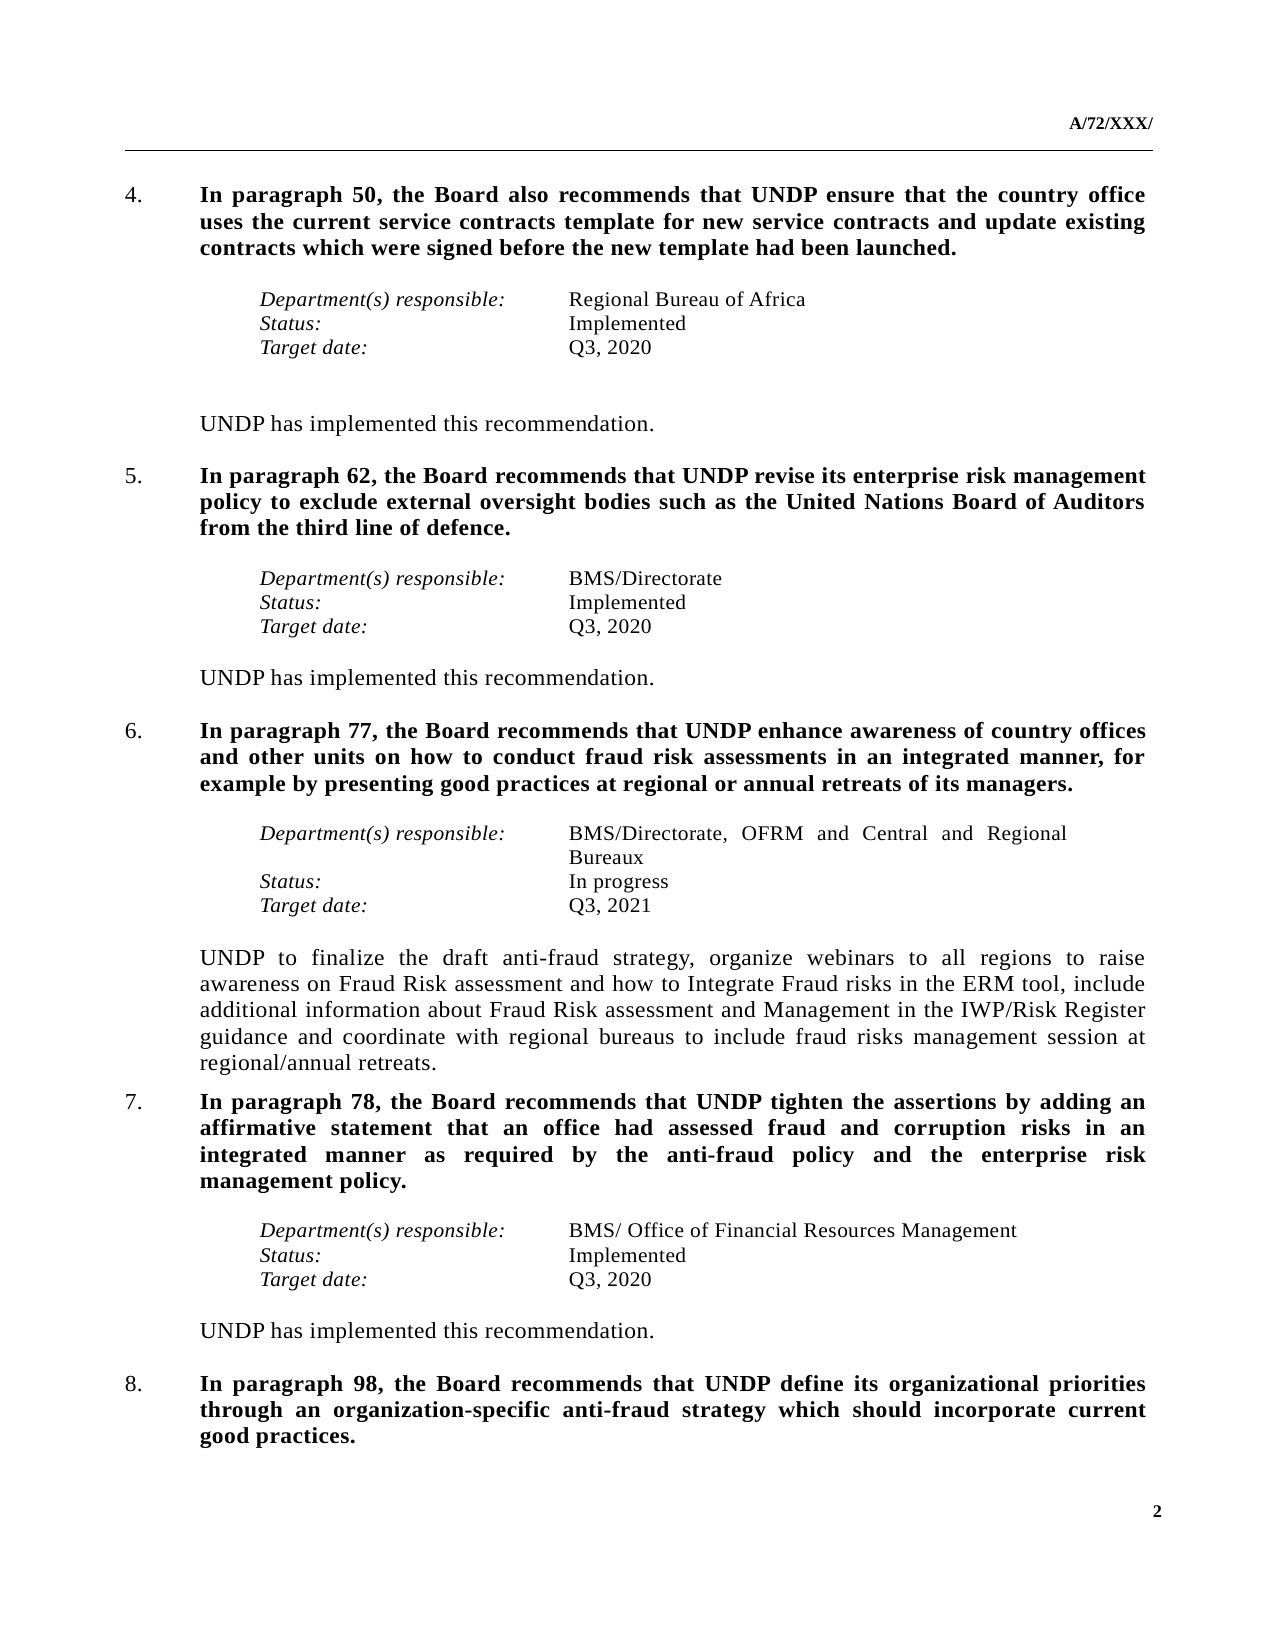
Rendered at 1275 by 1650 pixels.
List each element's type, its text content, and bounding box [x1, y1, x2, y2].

table_header Department(s) responsible: [248, 821, 557, 869]
list In paragraph 78, the Board recommends that UNDP tighten the assertions by adding an affirmative statement that an office had assessed fraud and corruption risks in an integrated manner as required by the anti-fraud policy and the enterprise risk management policy. [124, 1088, 1147, 1193]
table_header BMS/Directorate, OFRM and Central and Regional Bureaux [558, 821, 1082, 869]
table_cell Implemented [558, 311, 1082, 335]
text UNDP has implemented this recommendation. [199, 1317, 1147, 1343]
list In paragraph 50, the Board also recommends that UNDP ensure that the country office uses the current service contracts template for new service contracts and update existing contracts which were signed before the new template had been launched. [124, 181, 1147, 261]
list In paragraph 62, the Board recommends that UNDP revise its enterprise risk management policy to exclude external oversight bodies such as the United Nations Board of Auditors from the third line of defence. [124, 462, 1147, 541]
table_cell Target date: [248, 1267, 557, 1291]
table_cell Implemented [558, 590, 1082, 614]
list In paragraph 98, the Board recommends that UNDP define its organizational priorities through an organization-specific anti-fraud strategy which should incorporate current good practices. [124, 1370, 1147, 1449]
table_header Department(s) responsible: [248, 287, 557, 311]
table_cell Q3, 2021 [558, 893, 1082, 917]
text UNDP has implemented this recommendation. [199, 664, 1147, 691]
text UNDP to finalize the draft anti-fraud strategy, organize webinars to all regions to raise awareness on Fraud Risk assessment and how to Integrate Fraud risks in the ERM tool, include additional information about Fraud Risk assessment and Management in the IWP/Risk Register guidance and coordinate with regional bureaus to include fraud risks management session at regional/annual retreats. [199, 944, 1147, 1076]
text UNDP has implemented this recommendation. [199, 410, 1147, 437]
table_cell Target date: [248, 614, 557, 638]
table_header Department(s) responsible: [248, 566, 557, 590]
table_header BMS/ Office of Financial Resources Management [558, 1219, 1082, 1242]
table_cell Q3, 2020 [558, 335, 1082, 359]
table_header Department(s) responsible: [248, 1219, 557, 1242]
table_cell Target date: [248, 335, 557, 359]
table_cell In progress [558, 869, 1082, 893]
table_cell Q3, 2020 [558, 1267, 1082, 1291]
table_cell Implemented [558, 1243, 1082, 1267]
table_cell Status: [248, 311, 557, 335]
table_cell Status: [248, 1243, 557, 1267]
table_header BMS/Directorate [558, 566, 1082, 590]
list In paragraph 77, the Board recommends that UNDP enhance awareness of country offices and other units on how to conduct fraud risk assessments in an integrated manner, for example by presenting good practices at regional or annual retreats of its managers. [124, 717, 1147, 796]
table_cell Status: [248, 590, 557, 614]
table_cell Status: [248, 869, 557, 893]
table_header Regional Bureau of Africa [558, 287, 1082, 311]
table_cell Q3, 2020 [558, 614, 1082, 638]
table_cell Target date: [248, 893, 557, 917]
